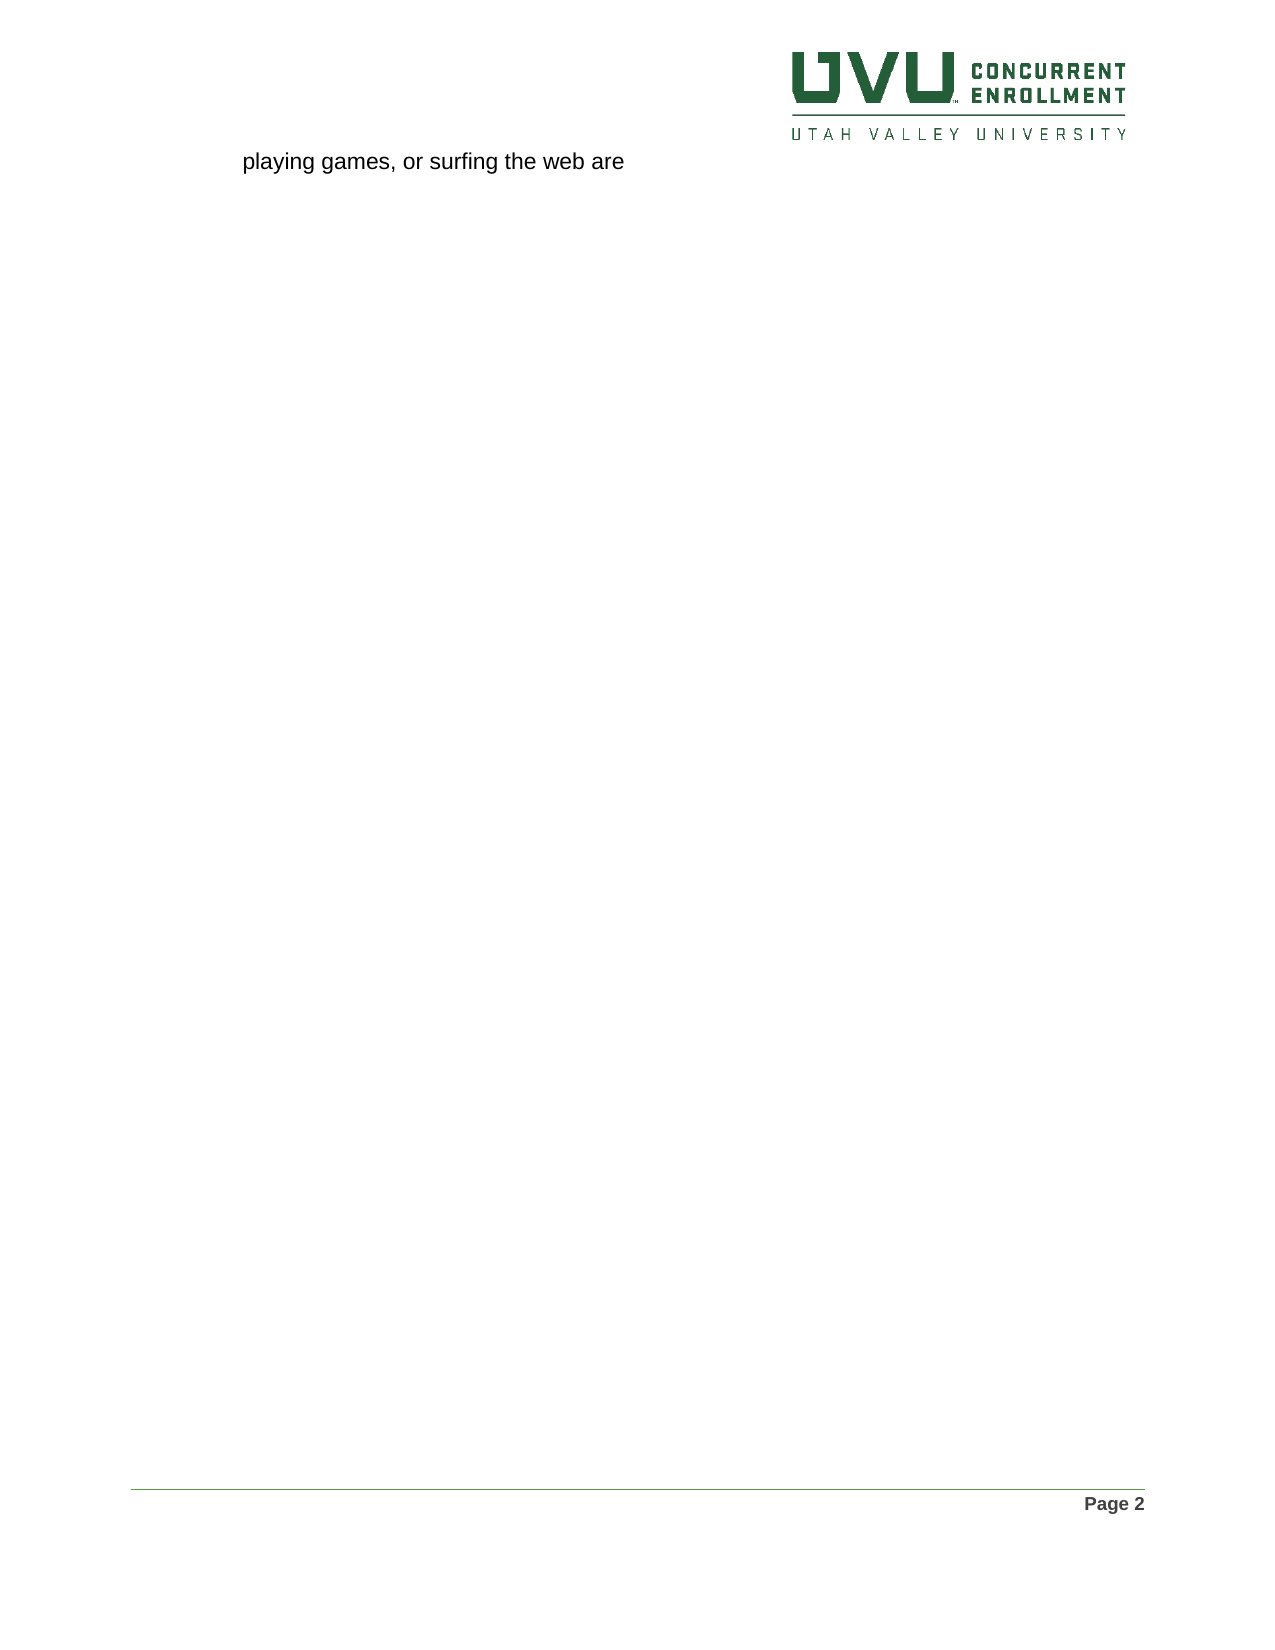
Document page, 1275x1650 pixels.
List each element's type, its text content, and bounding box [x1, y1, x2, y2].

picture [792, 52, 1125, 140]
